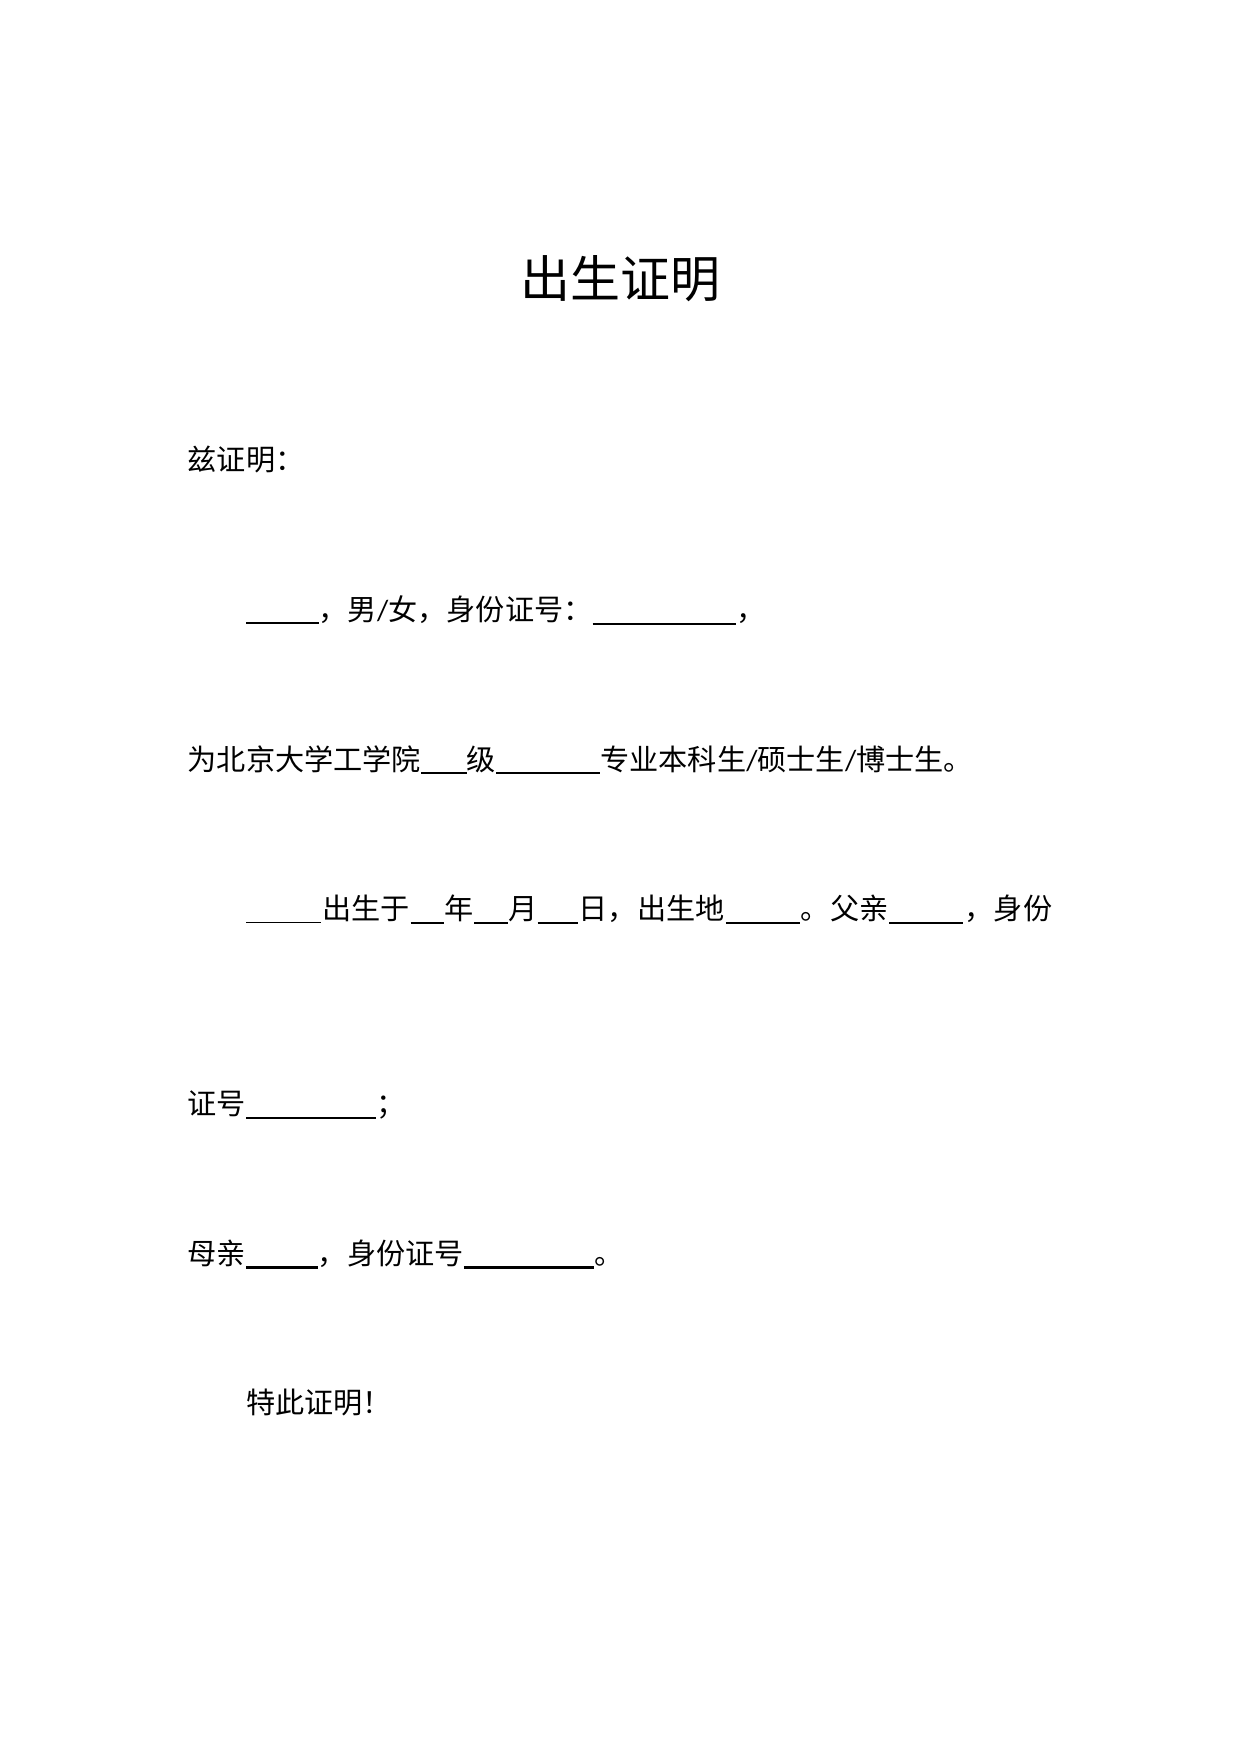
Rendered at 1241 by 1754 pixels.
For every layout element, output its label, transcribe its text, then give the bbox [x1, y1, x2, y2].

text 母亲 ，身份证号 。 [187, 1219, 1053, 1284]
text 出生证明 [187, 227, 1053, 324]
text ，男/女，身份证号： ， [187, 575, 1053, 640]
text 出生于 年 月 日，出生地 。父亲 ，身份证号 ； [187, 874, 1053, 1134]
text 特此证明！ [187, 1368, 1053, 1433]
text 兹证明： [187, 426, 1053, 491]
text 为北京大学工学院 级 专业本科生/硕士生/博士生。 [187, 725, 1053, 790]
